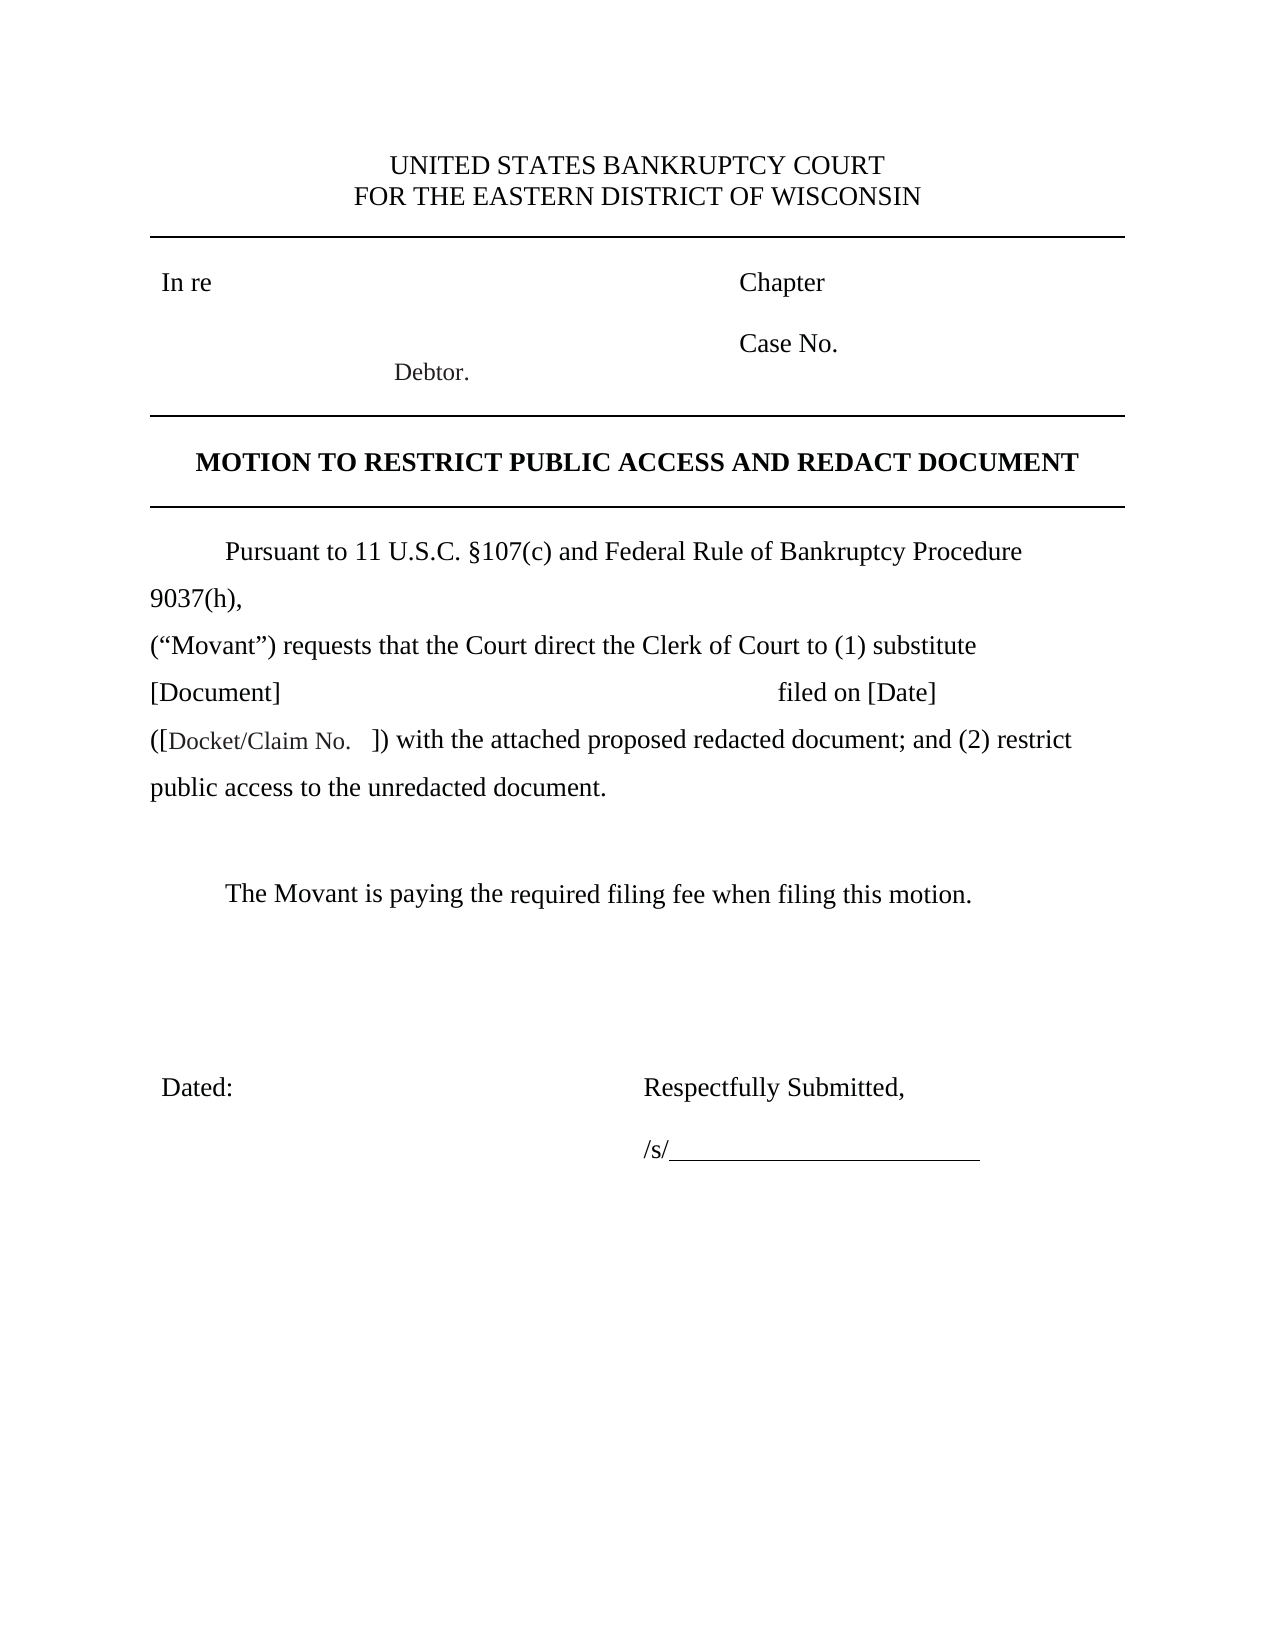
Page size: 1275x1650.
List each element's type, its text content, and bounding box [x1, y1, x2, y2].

text Debtor. [394, 359, 1137, 386]
text MOTION TO RESTRICT PUBLIC ACCESS AND REDACT DOCUMENT [195, 446, 1137, 477]
text In re Chapter [161, 266, 1137, 297]
text The Movant is paying the required filing fee when filing this motion. [150, 877, 1034, 909]
text ([Docket/Claim No. ]) with the attached proposed redacted document; and (2) restrict public access to the unredacted document. [150, 723, 1137, 804]
text Dated: Respectfully Submitted, [161, 1071, 1137, 1102]
text UNITED STATES BANKRUPTCY COURT FOR THE EASTERN DISTRICT OF WISCONSIN [353, 149, 936, 211]
text Pursuant to 11 U.S.C. §107(c) and Federal Rule of Bankruptcy Procedure 9037(h), [150, 535, 1034, 613]
text Case No. [739, 328, 1137, 359]
text /s/ [643, 1133, 1137, 1164]
text (“Movant”) requests that the Court direct the Clerk of Court to (1) substitute [Document] filed on [Date] [150, 629, 1111, 707]
